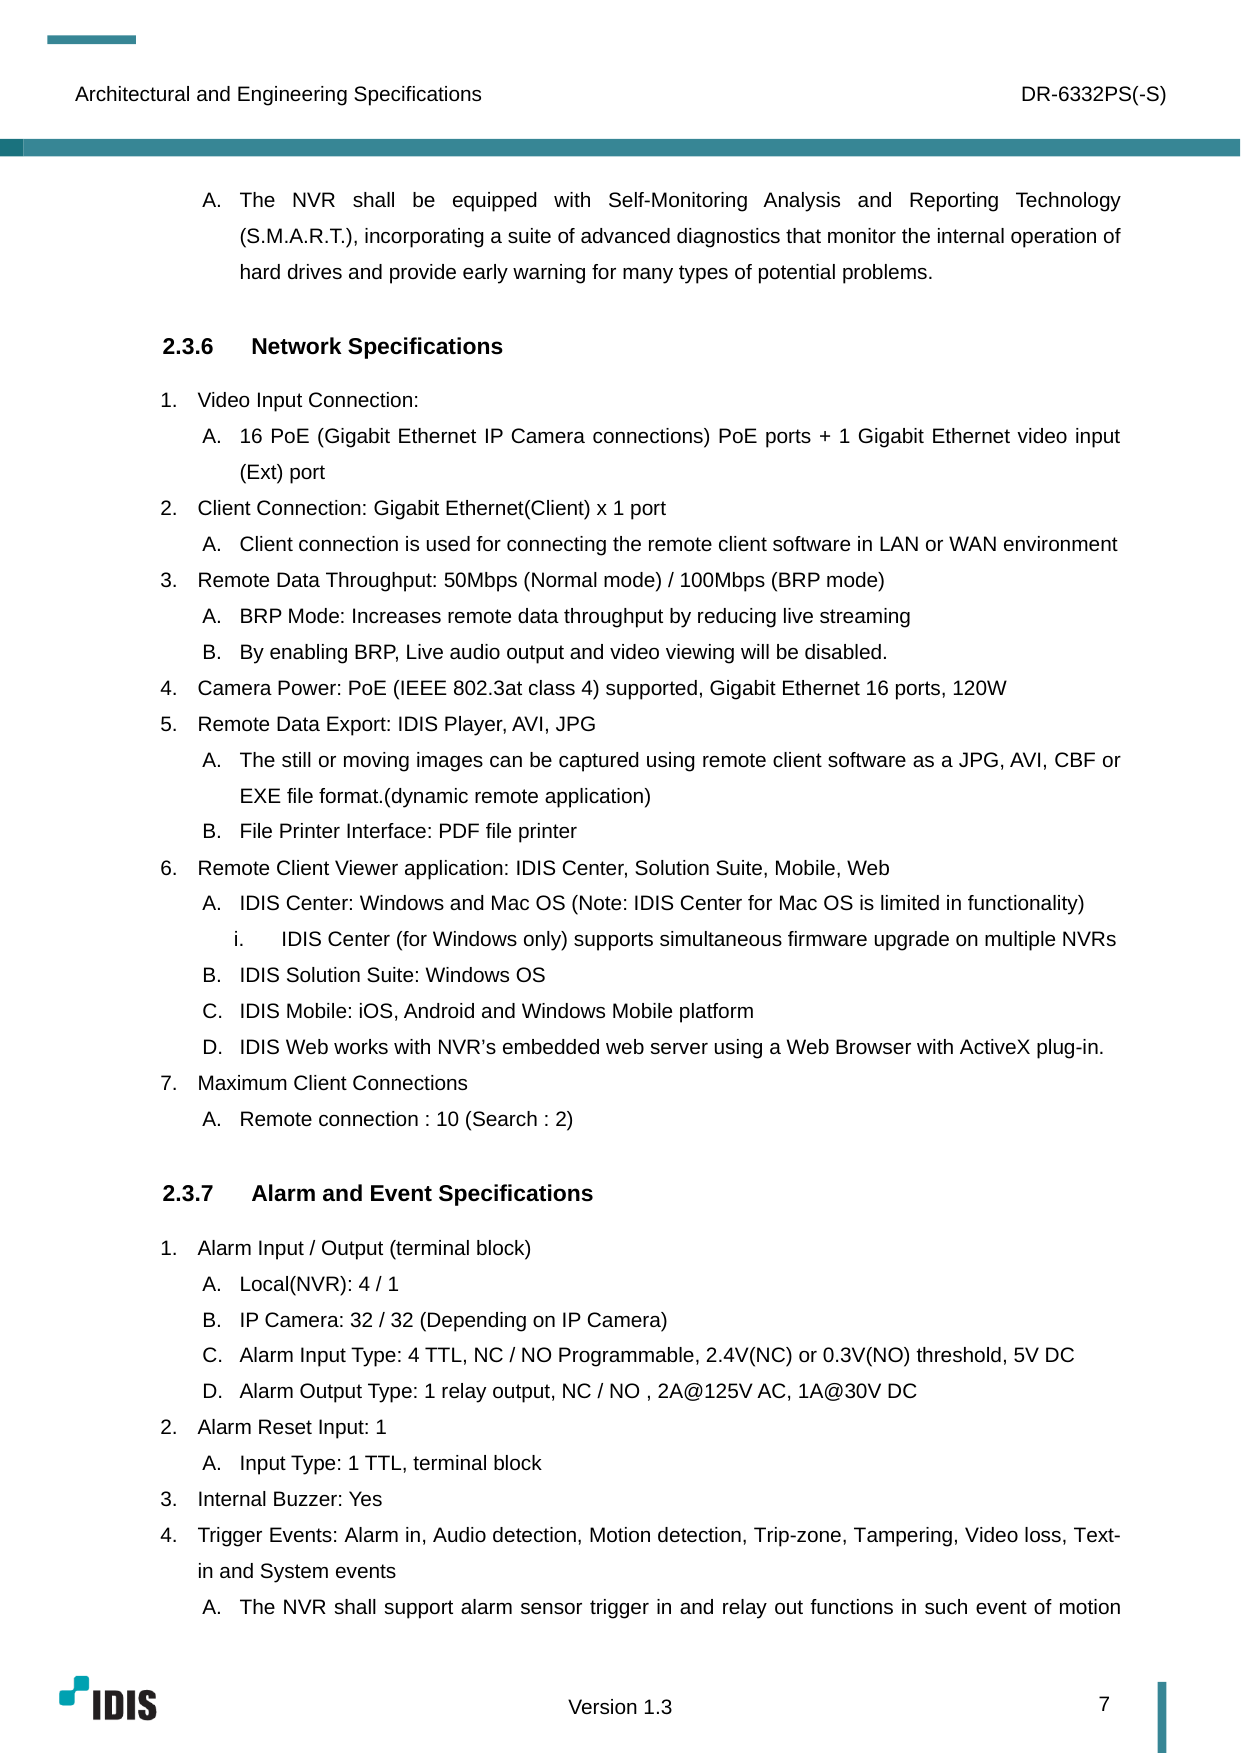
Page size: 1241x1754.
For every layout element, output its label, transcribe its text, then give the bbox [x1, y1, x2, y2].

list Alarm Input Type: 4 TTL, NC / NO Programmable, 2.4V(NC) or 0.3V(NO) threshold, 5V DC [202, 1343, 1122, 1367]
list IDIS Center: Windows and Mac OS (Note: IDIS Center for Mac OS is limited in functionality) [202, 891, 1122, 915]
list IDIS Center (for Windows only) supports simultaneous firmware upgrade on multiple NVRs [244, 927, 1122, 951]
list 16 PoE (Gigabit Ethernet IP Camera connections) PoE ports + 1 Gigabit Ethernet video input (Ext) port [202, 424, 1122, 484]
list Trigger Events: Alarm in, Audio detection, Motion detection, Trip-zone, Tampering, Video loss, Text-in and System events [160, 1523, 1122, 1583]
list The NVR shall be equipped with Self-Monitoring Analysis and Reporting Technology (S.M.A.R.T.), incorporating a suite of advanced diagnostics that monitor the internal operation of hard drives and provide early warning for many types of potential problems. [202, 188, 1122, 283]
list Remote connection : 10 (Search : 2) [202, 1107, 1122, 1131]
list Alarm Input / Output (terminal block) [160, 1236, 1122, 1259]
list Alarm Reset Input: 1 [160, 1415, 1122, 1439]
list The still or moving images can be captured using remote client software as a JPG, AVI, CBF or EXE file format.(dynamic remote application) [202, 747, 1122, 807]
list Input Type: 1 TTL, terminal block [202, 1451, 1122, 1475]
list Client connection is used for connecting the remote client software in LAN or WAN environment [202, 532, 1122, 556]
list IDIS Mobile: iOS, Android and Windows Mobile platform [202, 999, 1122, 1023]
list Remote Client Viewer application: IDIS Center, Solution Suite, Mobile, Web [160, 855, 1122, 879]
list Video Input Connection: [160, 388, 1122, 412]
list By enabling BRP, Live audio output and video viewing will be disabled. [202, 640, 1122, 664]
list Maximum Client Connections [160, 1071, 1122, 1095]
list Remote Data Throughput: 50Mbps (Normal mode) / 100Mbps (BRP mode) [160, 568, 1122, 592]
subtitle Alarm and Event Specifications [162, 1180, 1122, 1207]
list IDIS Web works with NVR’s embedded web server using a Web Browser with ActiveX plug-in. [202, 1035, 1122, 1059]
list Remote Data Export: IDIS Player, AVI, JPG [160, 712, 1122, 736]
list Local(NVR): 4 / 1 [202, 1271, 1122, 1295]
list File Printer Interface: PDF file printer [202, 819, 1122, 843]
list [202, 1595, 1122, 1619]
list Alarm Output Type: 1 relay output, NC / NO , 2A@125V AC, 1A@30V DC [202, 1379, 1122, 1403]
list Internal Buzzer: Yes [160, 1487, 1122, 1511]
picture [52, 1675, 175, 1723]
list IP Camera: 32 / 32 (Depending on IP Camera) [202, 1307, 1122, 1331]
list BRP Mode: Increases remote data throughput by reducing live streaming [202, 604, 1122, 628]
list IDIS Solution Suite: Windows OS [202, 963, 1122, 987]
subtitle Network Specifications [162, 333, 1122, 359]
list Camera Power: PoE (IEEE 802.3at class 4) supported, Gigabit Ethernet 16 ports, 120W [160, 676, 1122, 699]
list Client Connection: Gigabit Ethernet(Client) x 1 port [160, 496, 1122, 520]
